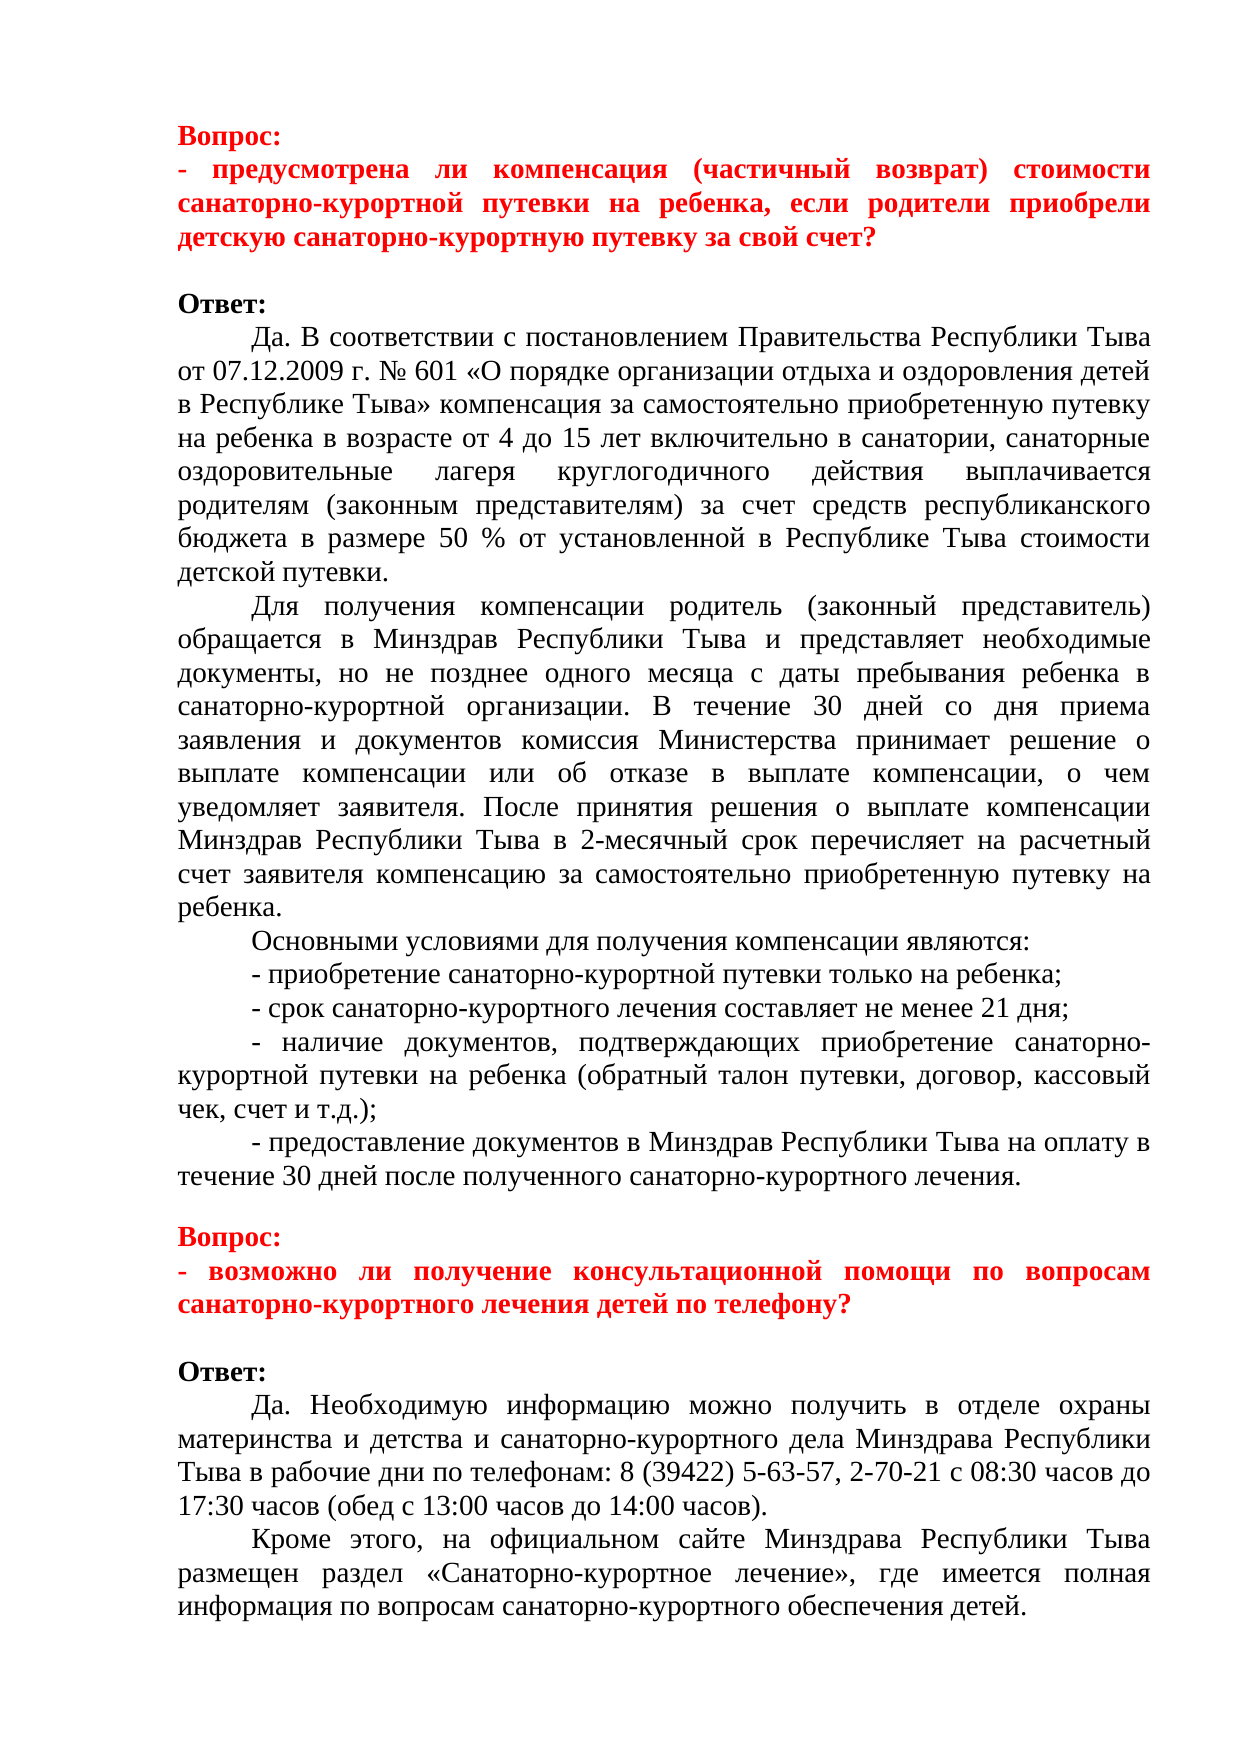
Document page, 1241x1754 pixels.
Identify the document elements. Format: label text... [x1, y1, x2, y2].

text Вопрос: [177, 1219, 1152, 1253]
text Основными условиями для получения компенсации являются: [177, 923, 1152, 957]
text Для получения компенсации родитель (законный представитель) обращается в Минздрав Республики Тыва и представляет необходимые документы, но не позднее одного месяца с даты пребывания ребенка в санаторно-курортной организации. В течение 30 дней со дня приема заявления и документов комиссия Министерства принимает решение о выплате компенсации или об отказе в выплате компенсации, о чем уведомляет заявителя. После принятия решения о выплате компенсации Минздрав Республики Тыва в 2-месячный срок перечисляет на расчетный счет заявителя компенсацию за самостоятельно приобретенную путевку на ребенка. [177, 588, 1152, 923]
text Да. В соответствии с постановлением Правительства Республики Тыва от 07.12.2009 г. № 601 «О порядке организации отдыха и оздоровления детей в Республике Тыва» компенсация за самостоятельно приобретенную путевку на ребенка в возрасте от 4 до 15 лет включительно в санатории, санаторные оздоровительные лагеря круглогодичного действия выплачивается родителям (законным представителям) за счет средств республиканского бюджета в размере 50 % от установленной в Республике Тыва стоимости детской путевки. [177, 319, 1152, 588]
text - предусмотрена ли компенсация (частичный возврат) стоимости санаторно-курортной путевки на ребенка, если родители приобрели детскую санаторно-курортную путевку за свой счет? [177, 152, 1152, 252]
text - наличие документов, подтверждающих приобретение санаторно-курортной путевки на ребенка (обратный талон путевки, договор, кассовый чек, счет и т.д.); [177, 1024, 1152, 1124]
text Ответ: [177, 1354, 1152, 1387]
text - срок санаторно-курортного лечения составляет не менее 21 дня; [177, 990, 1152, 1024]
text Кроме этого, на официальном сайте Минздрава Республики Тыва размещен раздел «Санаторно-курортное лечение», где имеется полная информация по вопросам санаторно-курортного обеспечения детей. [177, 1521, 1152, 1622]
text Да. Необходимую информацию можно получить в отделе охраны материнства и детства и санаторно-курортного дела Минздрава Республики Тыва в рабочие дни по телефонам: 8 (39422) 5-63-57, 2-70-21 с 08:30 часов до 17:30 часов (обед с 13:00 часов до 14:00 часов). [177, 1387, 1152, 1521]
text Вопрос: [177, 118, 1152, 152]
text Ответ: [177, 286, 1152, 319]
text - возможно ли получение консультационной помощи по вопросам санаторно-курортного лечения детей по телефону? [177, 1253, 1152, 1320]
text - приобретение санаторно-курортной путевки только на ребенка; [177, 957, 1152, 990]
text - предоставление документов в Минздрав Республики Тыва на оплату в течение 30 дней после полученного санаторно-курортного лечения. [177, 1124, 1152, 1191]
